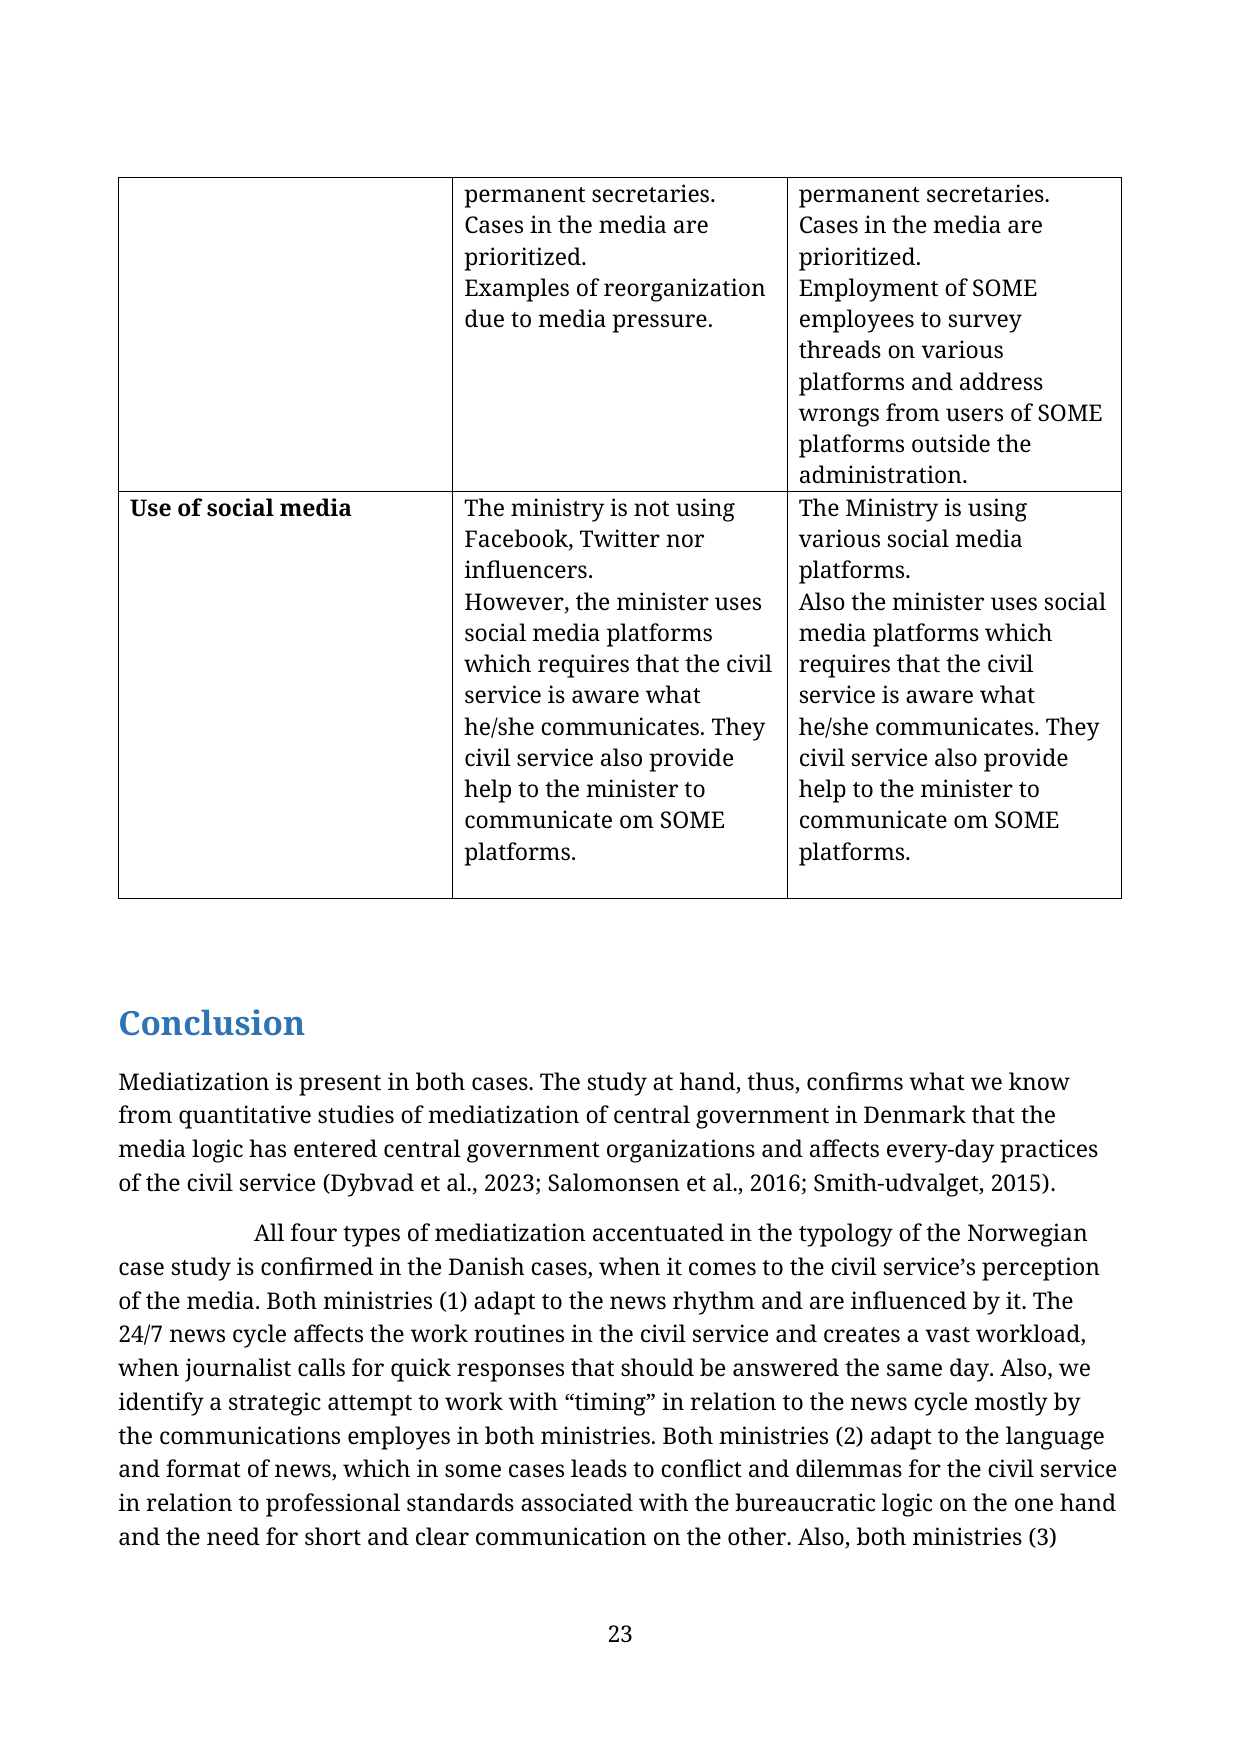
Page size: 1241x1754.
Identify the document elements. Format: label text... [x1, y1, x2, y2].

table_cell The ministry is not using Facebook, Twitter nor influencers. However, the minister uses social media platforms which requires that the civil service is aware what he/she communicates. They civil service also provide help to the minister to communicate om SOME platforms. [453, 492, 787, 898]
table_cell Use of social media [119, 492, 452, 898]
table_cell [453, 178, 787, 491]
table_cell The Ministry is using various social media platforms. Also the minister uses social media platforms which requires that the civil service is aware what he/she communicates. They civil service also provide help to the minister to communicate om SOME platforms. [788, 492, 1121, 898]
text Mediatization is present in both cases. The study at hand, thus, confirms what we know from quantitative studies of mediatization of central government in Denmark that the media logic has entered central government organizations and affects every-day practices of the civil service (Dybvad et al., 2023; Salomonsen et al., 2016; Smith-udvalget, 2015). [118, 1066, 1122, 1198]
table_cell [119, 178, 452, 491]
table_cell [788, 178, 1121, 491]
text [118, 1217, 1122, 1552]
text Conclusion [118, 1000, 1122, 1045]
